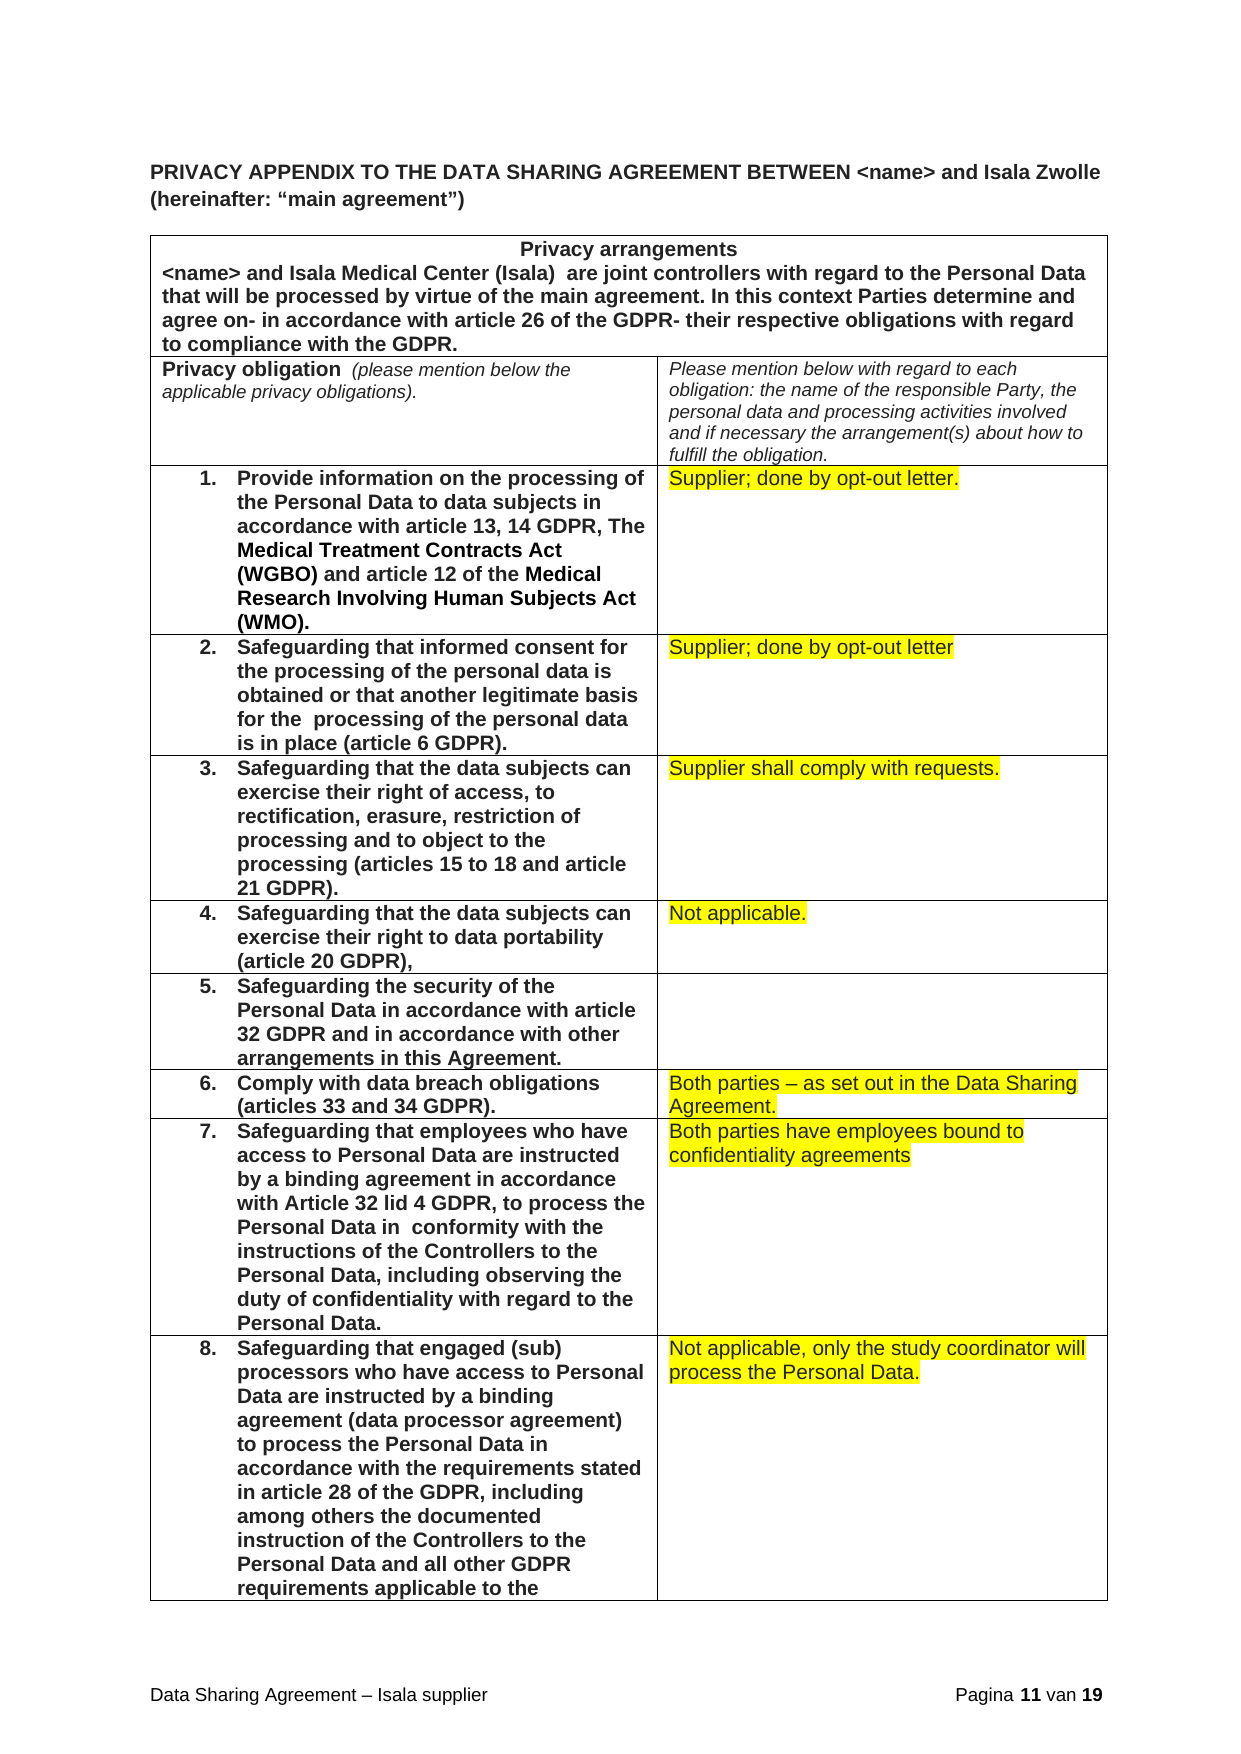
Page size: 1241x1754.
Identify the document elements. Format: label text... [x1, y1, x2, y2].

table_cell Both parties have employees bound to confidentiality agreements [658, 1119, 1107, 1335]
table_cell Comply with data breach obligations (articles 33 and 34 GDPR). [151, 1070, 657, 1118]
table_cell Not applicable. [658, 901, 1107, 972]
table_cell Safeguarding the security of the Personal Data in accordance with article 32 GDPR and in accordance with other arrangements in this Agreement. [151, 974, 657, 1069]
table_cell Supplier; done by opt-out letter. [658, 466, 1107, 634]
table_cell Supplier; done by opt-out letter [658, 635, 1107, 755]
table_cell [658, 974, 1107, 1069]
table_header Privacy arrangements <name> and Isala Medical Center (Isala) are joint controllers with regard to the Personal Data that will be processed by virtue of the main agreement. In this context Parties determine and agree on- in accordance with article 26 of the GDPR- their respective obligations with regard to compliance with the GDPR. [151, 236, 1107, 356]
text PRIVACY APPENDIX TO THE DATA SHARING AGREEMENT BETWEEN <name> and Isala Zwolle (hereinafter: “main agreement”) [150, 159, 1108, 211]
table_cell Please mention below with regard to each obligation: the name of the responsible Party, the personal data and processing activities involved and if necessary the arrangement(s) about how to fulfill the obligation. [658, 357, 1107, 465]
table_cell Safeguarding that the data subjects can exercise their right of access, to rectification, erasure, restriction of processing and to object to the processing (articles 15 to 18 and article 21 GDPR). [151, 756, 657, 899]
table_cell Safeguarding that informed consent for the processing of the personal data is obtained or that another legitimate basis for the processing of the personal data is in place (article 6 GDPR). [151, 635, 657, 755]
table_cell Safeguarding that employees who have access to Personal Data are instructed by a binding agreement in accordance with Article 32 lid 4 GDPR, to process the Personal Data in conformity with the instructions of the Controllers to the Personal Data, including observing the duty of confidentiality with regard to the Personal Data. [151, 1119, 657, 1335]
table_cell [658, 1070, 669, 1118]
table_cell Both parties – as set out in the Data Sharing Agreement. [777, 1070, 1107, 1118]
table_cell Safeguarding that the data subjects can exercise their right to data portability (article 20 GDPR), [151, 901, 657, 972]
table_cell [658, 1336, 1107, 1599]
table_cell Supplier shall comply with requests. [658, 756, 1107, 899]
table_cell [151, 1336, 657, 1599]
table_cell Privacy obligation (please mention below the applicable privacy obligations). [151, 357, 657, 465]
table_cell Provide information on the processing of the Personal Data to data subjects in accordance with article 13, 14 GDPR, The Medical Treatment Contracts Act (WGBO) and article 12 of the Medical Research Involving Human Subjects Act (WMO). [151, 466, 657, 634]
